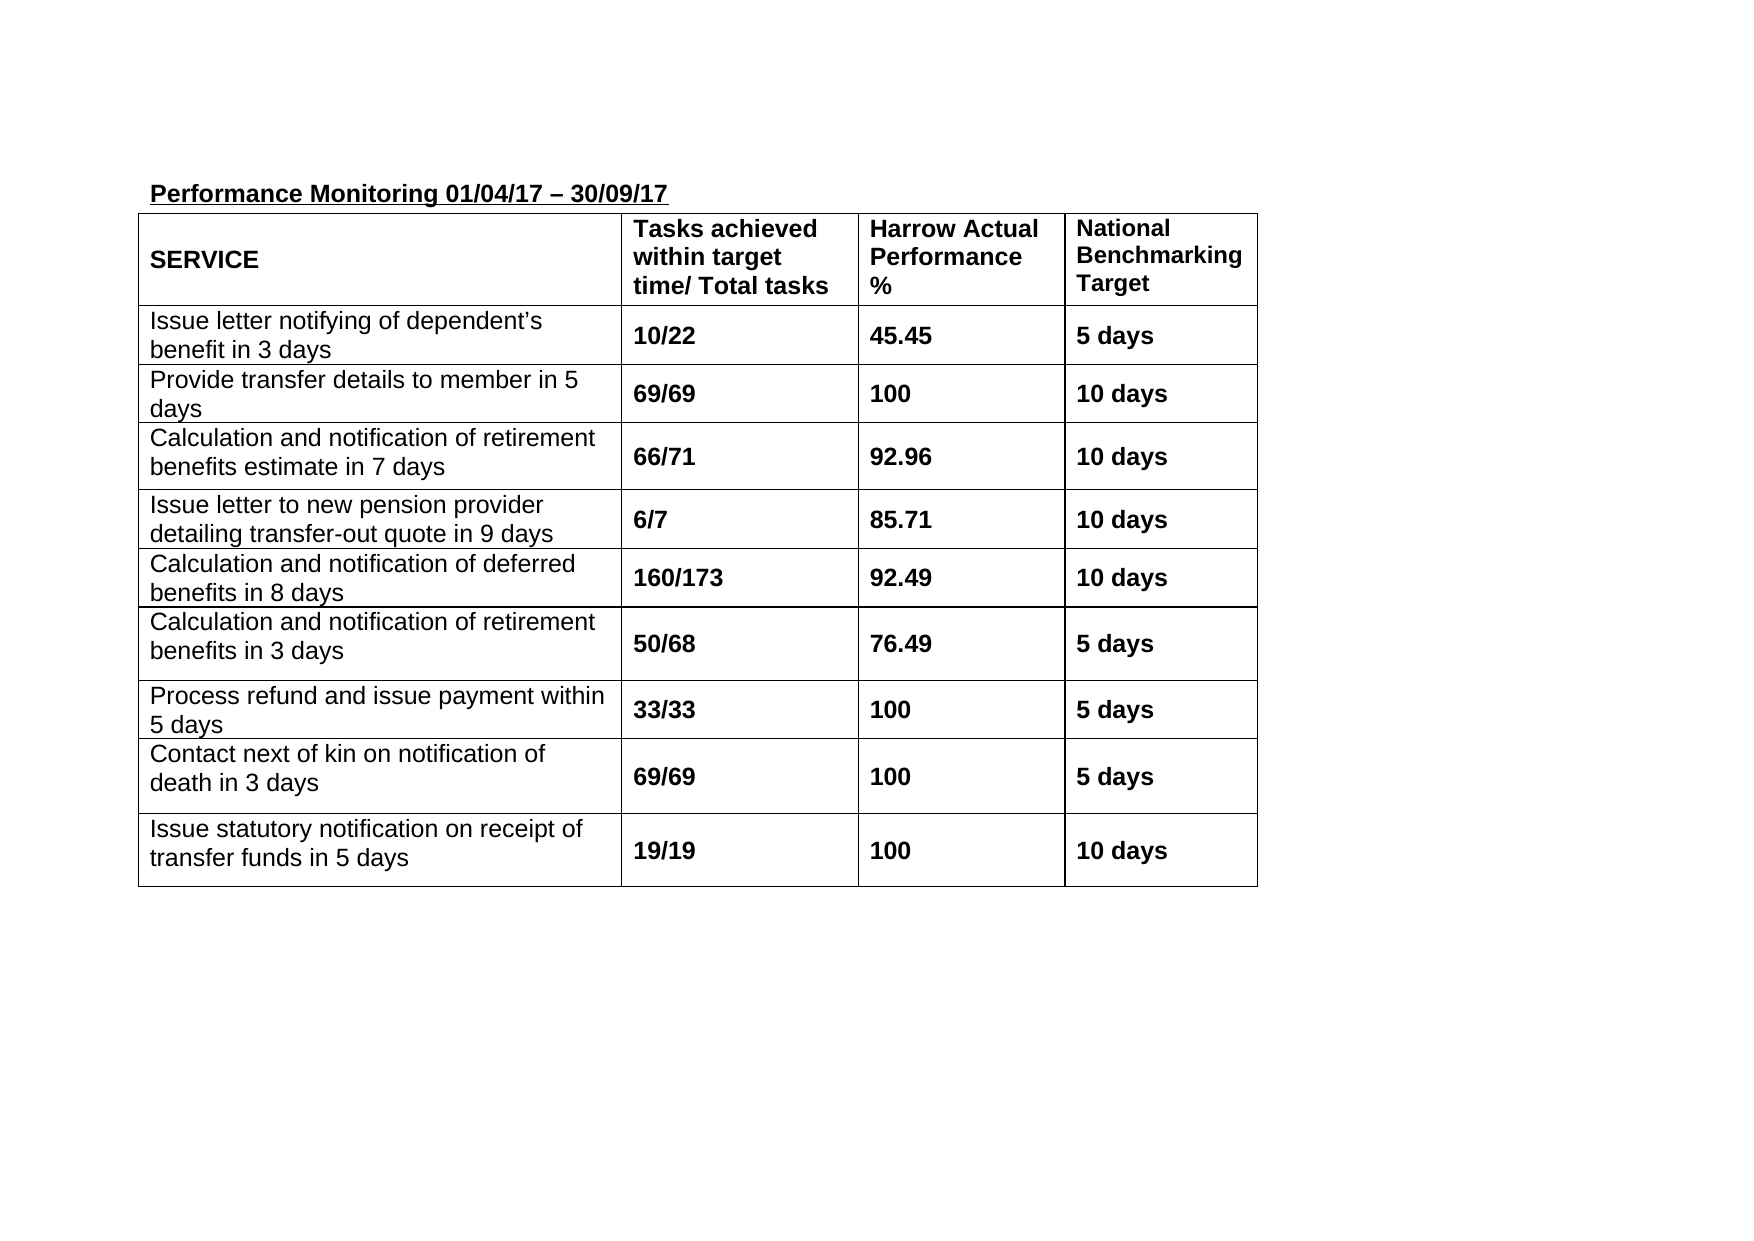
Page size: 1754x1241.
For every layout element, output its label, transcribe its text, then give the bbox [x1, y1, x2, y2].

table_cell 69/69 [622, 739, 858, 813]
table_header SERVICE [139, 214, 621, 305]
table_cell 5 days [1066, 306, 1257, 364]
table_header Tasks achieved within target time/ Total tasks [622, 214, 858, 305]
table_cell Provide transfer details to member in 5 days [139, 365, 621, 422]
table_cell 10/22 [622, 306, 858, 364]
table_cell 33/33 [622, 681, 858, 738]
table_cell 5 days [1066, 608, 1257, 680]
table_cell 92.49 [859, 549, 1064, 606]
table_cell 100 [859, 739, 1064, 813]
table_cell 19/19 [622, 814, 858, 886]
table_cell 160/173 [622, 549, 858, 606]
table_cell 100 [859, 814, 1064, 886]
table_header Harrow Actual Performance % [859, 214, 1064, 305]
table_cell 6/7 [622, 490, 858, 548]
table_cell Contact next of kin on notification of death in 3 days [139, 739, 621, 813]
table_cell 10 days [1066, 365, 1257, 422]
table_header National Benchmarking Target [1066, 214, 1257, 305]
table_cell Calculation and notification of retirement benefits estimate in 7 days [139, 423, 621, 489]
table_cell Issue statutory notification on receipt of transfer funds in 5 days [139, 814, 621, 886]
table_cell 50/68 [622, 608, 858, 680]
table_cell 10 days [1066, 490, 1257, 548]
table_cell 85.71 [859, 490, 1064, 548]
table_cell 100 [859, 681, 1064, 738]
table_cell Issue letter notifying of dependent’s benefit in 3 days [139, 306, 621, 364]
table_cell 45.45 [859, 306, 1064, 364]
table_cell 5 days [1066, 739, 1257, 813]
table_cell 69/69 [622, 365, 858, 422]
table_cell 5 days [1066, 681, 1257, 738]
table_cell 92.96 [859, 423, 1064, 489]
table_cell 10 days [1066, 814, 1257, 886]
table_cell 10 days [1066, 423, 1257, 489]
table_cell Calculation and notification of deferred benefits in 8 days [139, 549, 621, 606]
table_cell Issue letter to new pension provider detailing transfer-out quote in 9 days [139, 490, 621, 548]
text Performance Monitoring 01/04/17 – 30/09/17 [150, 179, 1604, 207]
table_cell 100 [859, 365, 1064, 422]
table_cell 76.49 [859, 608, 1064, 680]
table_cell Calculation and notification of retirement benefits in 3 days [139, 608, 621, 680]
table_cell 66/71 [622, 423, 858, 489]
table_cell Process refund and issue payment within 5 days [139, 681, 621, 738]
table_cell 10 days [1066, 549, 1257, 606]
